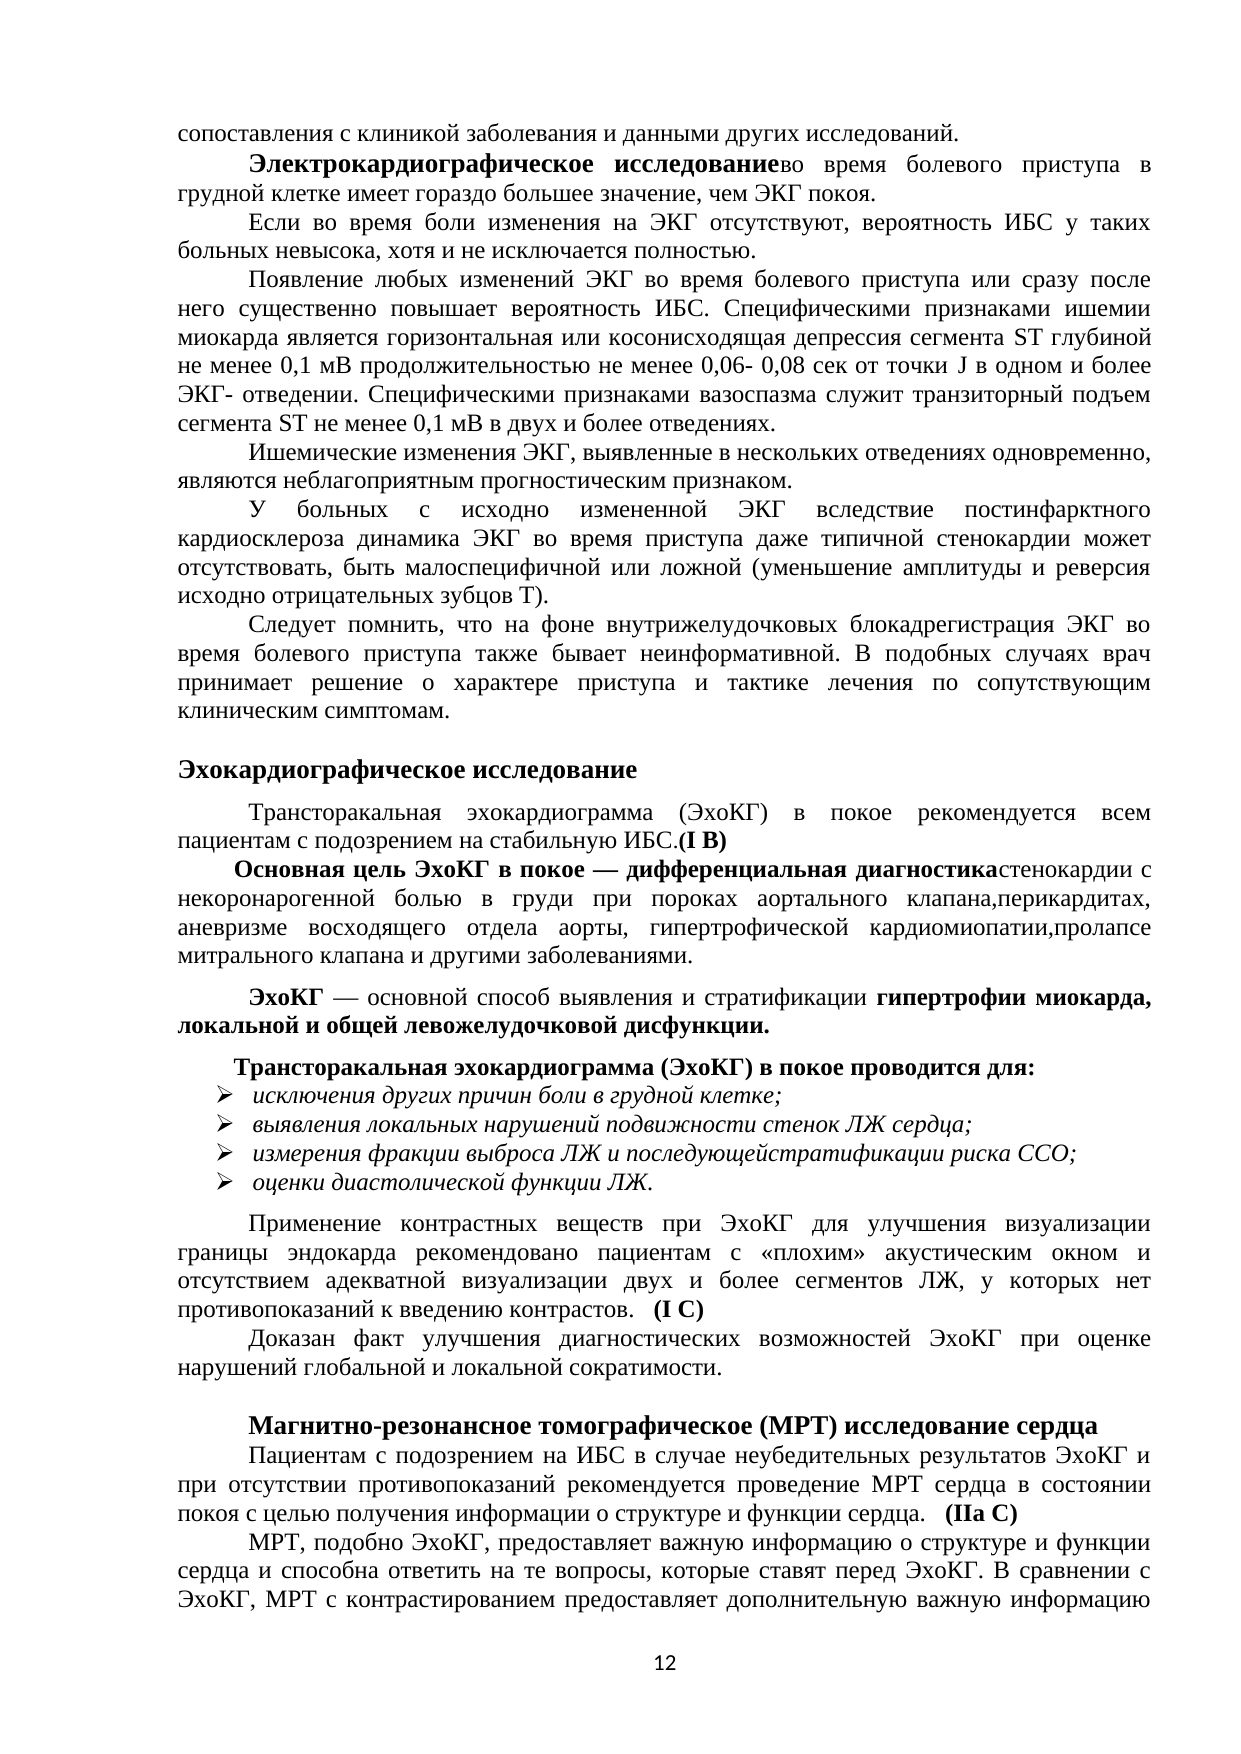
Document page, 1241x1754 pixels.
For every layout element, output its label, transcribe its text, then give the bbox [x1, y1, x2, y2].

list измерения фракции выброса ЛЖ и последующейстратификации риска ССО; [215, 1138, 1152, 1167]
text ЭхоКГ — основной способ выявления и стратификации гипертрофии миокарда, локальной и общей левожелудочковой дисфункции. [177, 982, 1152, 1039]
text Пациентам с подозрением на ИБС в случае неубедительных результатов ЭхоКГ и при отсутствии противопоказаний рекомендуется проведение МРТ сердца в состоянии покоя с целью получения информации о структуре и функции сердца. (IIa С) [177, 1440, 1152, 1527]
text Трансторакальная эхокардиограмма (ЭхоКГ) в покое проводится для: [177, 1052, 1152, 1080]
list исключения других причин боли в грудной клетке; [215, 1080, 1152, 1109]
text Трансторакальная эхокардиограмма (ЭхоКГ) в покое рекомендуется всем пациентам с подозрением на стабильную ИБС.(I В) [177, 797, 1152, 854]
list выявления локальных нарушений подвижности стенок ЛЖ сердца; [215, 1109, 1152, 1138]
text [177, 118, 1152, 147]
text Следует помнить, что на фоне внутрижелудочковых блокадрегистрация ЭКГ во время болевого приступа также бывает неинформативной. В подобных случаях врач принимает решение о характере приступа и тактике лечения по сопутствующим клиническим симптомам. [177, 609, 1152, 724]
list оценки диастолической функции ЛЖ. [215, 1167, 1152, 1195]
text Если во время боли изменения на ЭКГ отсутствуют, вероятность ИБС у таких больных невысока, хотя и не исключается полностью. [177, 207, 1152, 264]
text Ишемические изменения ЭКГ, выявленные в нескольких отведениях одновременно, являются неблагоприятным прогностическим признаком. [177, 437, 1152, 494]
text Появление любых изменений ЭКГ во время болевого приступа или сразу после него существенно повышает вероятность ИБС. Специфическими признаками ишемии миокарда является горизонтальная или косонисходящая депрессия сегмента ST глубиной не менее 0,1 мВ продолжительностью не менее 0,06- 0,08 сек от точки J в одном и более ЭКГ- отведении. Специфическими признаками вазоспазма служит транзиторный подъем сегмента ST не менее 0,1 мВ в двух и более отведениях. [177, 264, 1152, 437]
text Магнитно-резонансное томографическое (МРТ) исследование сердца [177, 1409, 1152, 1440]
text Основная цель ЭхоКГ в покое — дифференциальная диагностикастенокардии с некоронарогенной болью в груди при пороках аортального клапана,перикардитах, аневризме восходящего отдела аорты, гипертрофической кардиомиопатии,пролапсе митрального клапана и другими заболеваниями. [177, 854, 1152, 969]
text Применение контрастных веществ при ЭхоКГ для улучшения визуализации границы эндокарда рекомендовано пациентам с «плохим» акустическим окном и отсутствием адекватной визуализации двух и более сегментов ЛЖ, у которых нет противопоказаний к введению контрастов. (I С) [177, 1208, 1152, 1323]
title Эхокардиографическое исследование [177, 753, 1152, 784]
text У больных с исходно измененной ЭКГ вследствие постинфарктного кардиосклероза динамика ЭКГ во время приступа даже типичной стенокардии может отсутствовать, быть малоспецифичной или ложной (уменьшение амплитуды и реверсия исходно отрицательных зубцов Т). [177, 494, 1152, 609]
text Доказан факт улучшения диагностических возможностей ЭхоКГ при оценке нарушений глобальной и локальной сократимости. [177, 1323, 1152, 1380]
text Электрокардиографическое исследованиево время болевого приступа в грудной клетке имеет гораздо большее значение, чем ЭКГ покоя. [177, 147, 1152, 207]
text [177, 1527, 1152, 1613]
